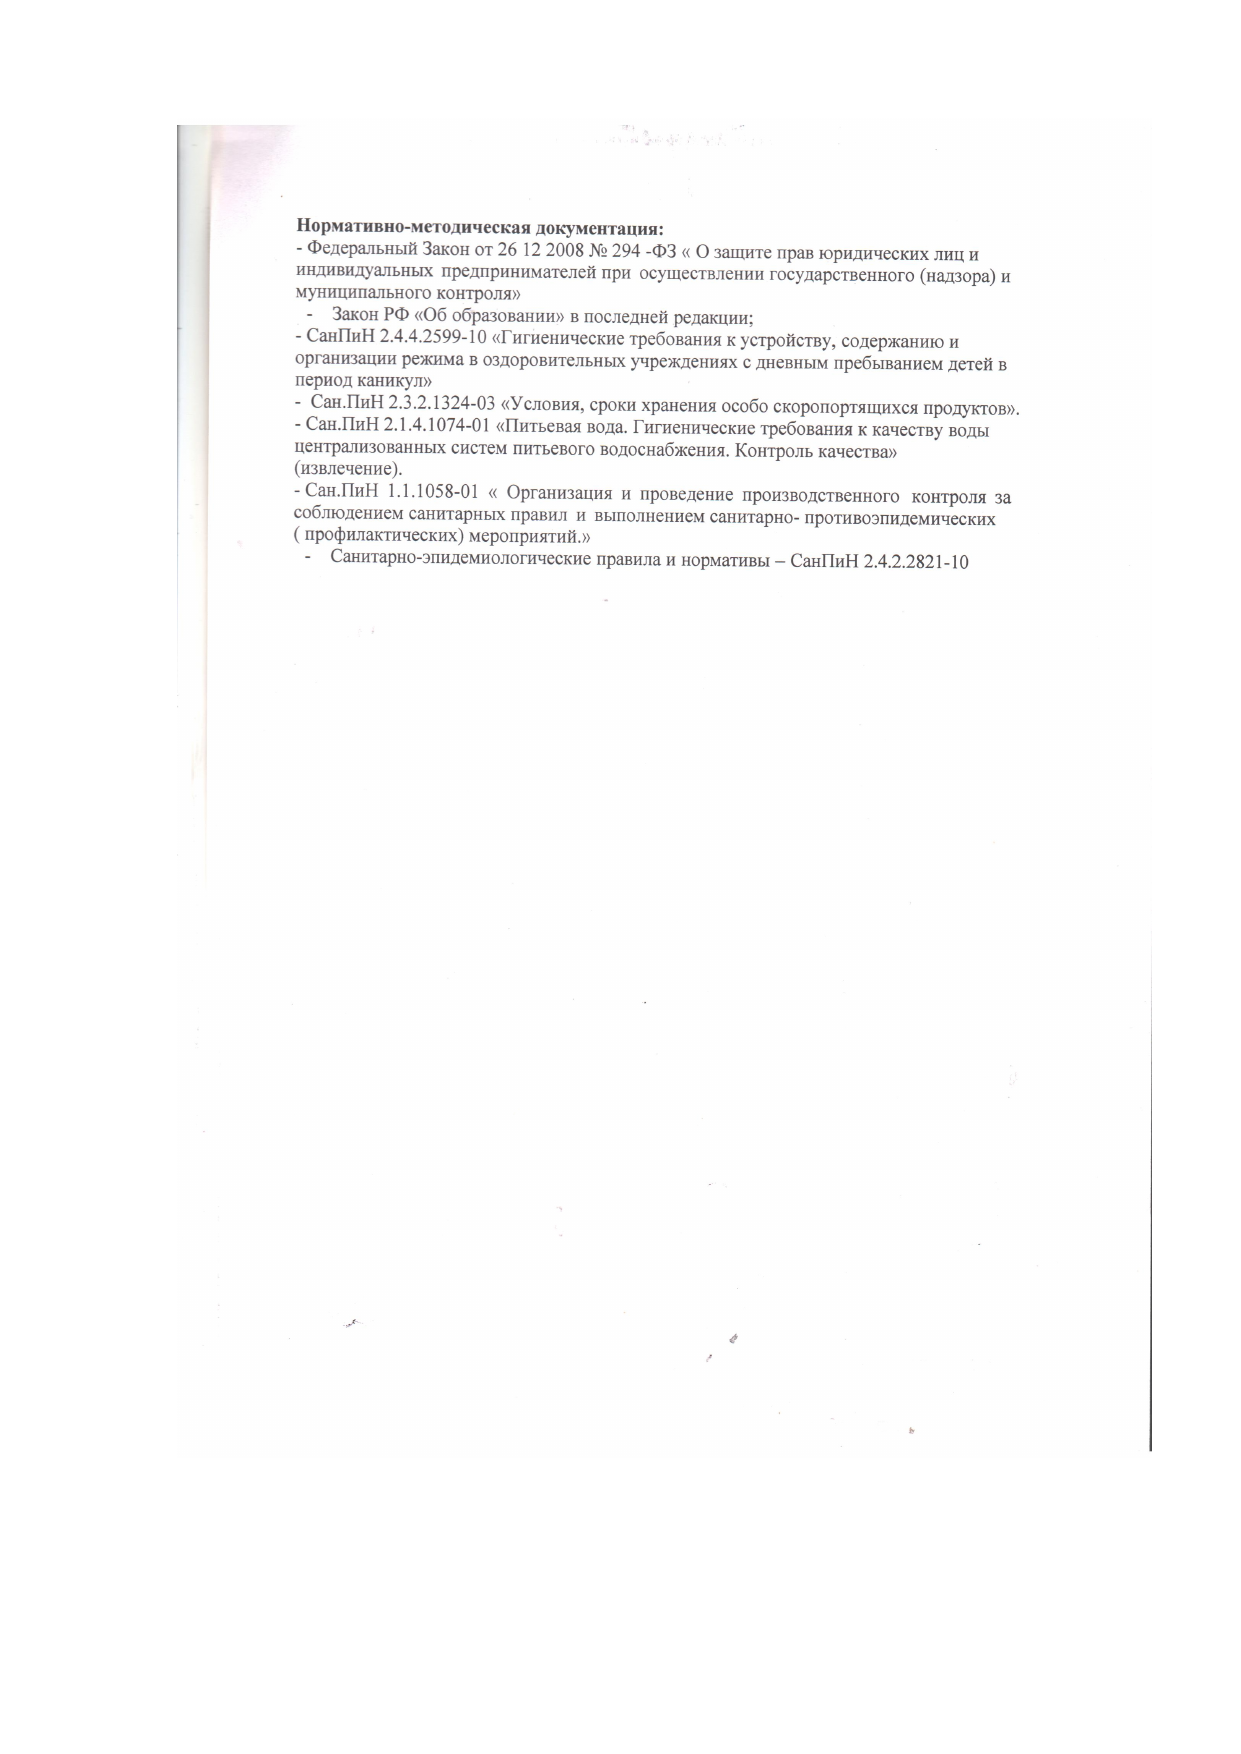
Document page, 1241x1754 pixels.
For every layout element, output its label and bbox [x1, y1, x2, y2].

picture [177, 118, 1152, 1458]
